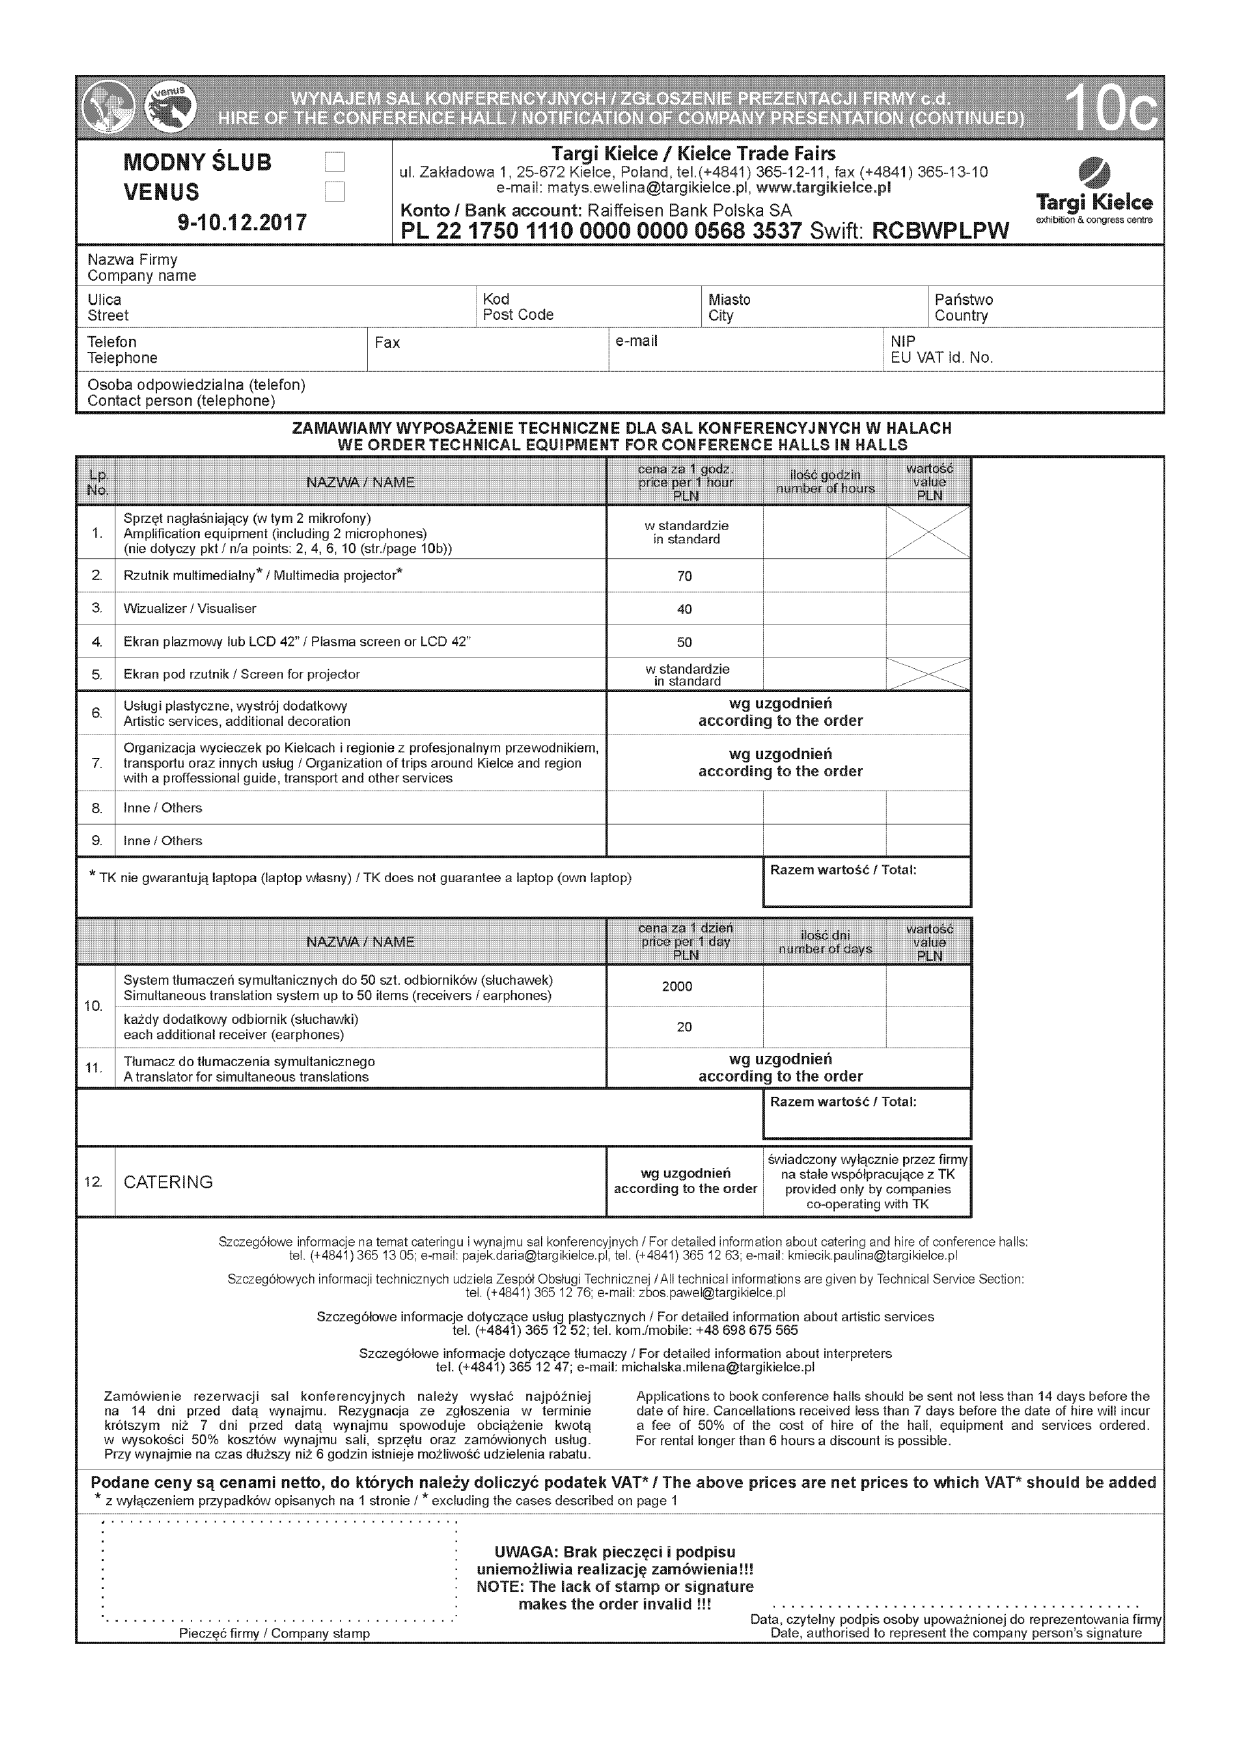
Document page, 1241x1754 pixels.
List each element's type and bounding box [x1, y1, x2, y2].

picture [75, 75, 1166, 1644]
